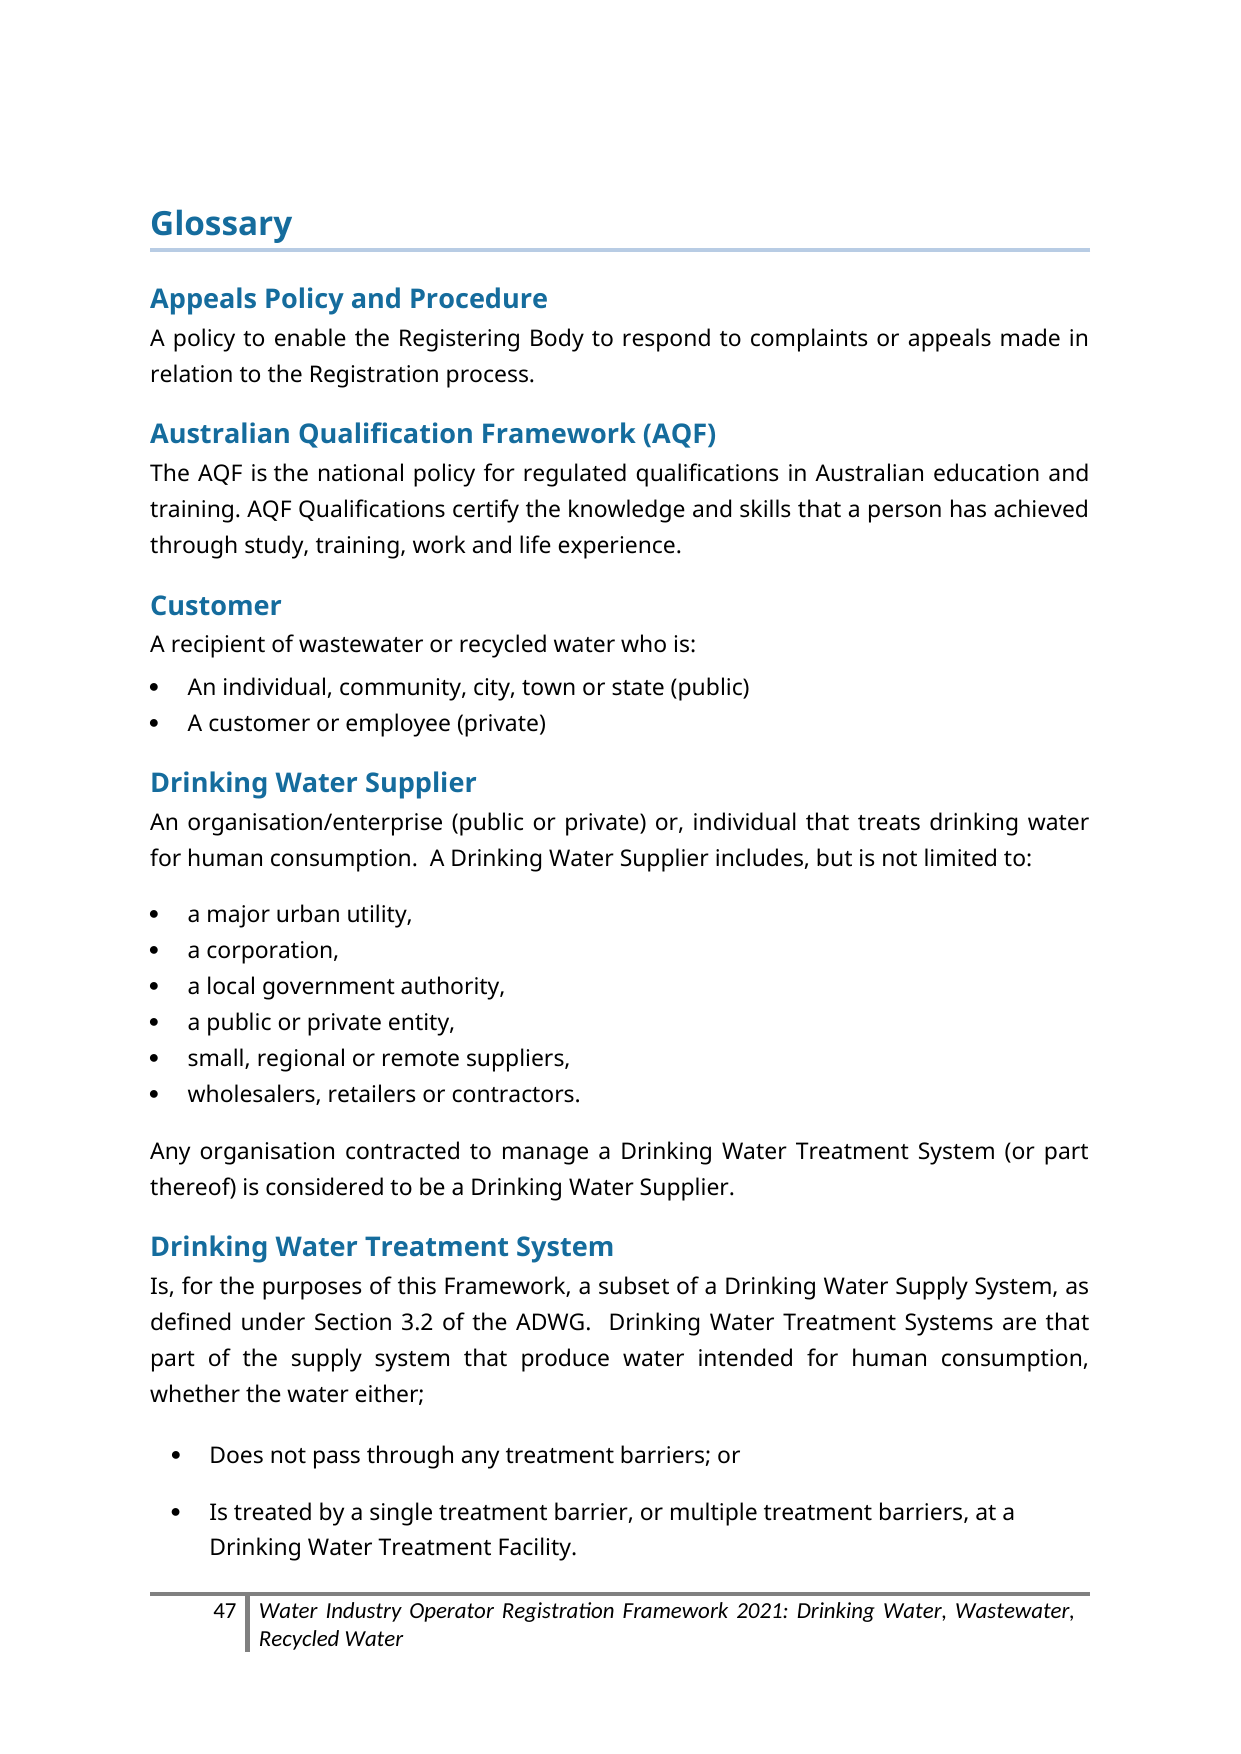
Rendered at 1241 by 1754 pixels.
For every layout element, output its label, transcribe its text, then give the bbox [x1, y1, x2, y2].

subtitle Australian Qualification Framework (AQF) [150, 415, 1090, 452]
subtitle Glossary [150, 200, 1090, 248]
text a public or private entity, [150, 1006, 1090, 1037]
text Any organisation contracted to manage a Drinking Water Treatment System (or part thereof) is considered to be a Drinking Water Supplier. [150, 1135, 1090, 1202]
text Is, for the purposes of this Framework, a subset of a Drinking Water Supply System, as defined under Section 3.2 of the ADWG. Drinking Water Treatment Systems are that part of the supply system that produce water intended for human consumption, whether the water either; [150, 1270, 1090, 1409]
text A recipient of wastewater or recycled water who is: [150, 628, 1090, 659]
text wholesalers, retailers or contractors. [150, 1078, 1090, 1109]
subtitle Drinking Water Treatment System [150, 1227, 1090, 1264]
list A customer or employee (private) [150, 706, 1090, 738]
subtitle Customer [150, 586, 1090, 623]
subtitle Appeals Policy and Procedure [150, 280, 1090, 317]
list An individual, community, city, town or state (public) [150, 671, 1090, 702]
text The AQF is the national policy for regulated qualifications in Australian education and training. AQF Qualifications certify the knowledge and skills that a person has achieved through study, training, work and life experience. [150, 457, 1090, 560]
text An organisation/enterprise (public or private) or, individual that treats drinking water for human consumption. A Drinking Water Supplier includes, but is not limited to: [150, 806, 1090, 873]
list Is treated by a single treatment barrier, or multiple treatment barriers, at a Drinking Water Treatment Facility. [172, 1495, 1090, 1563]
text small, regional or remote suppliers, [150, 1042, 1090, 1073]
list Does not pass through any treatment barriers; or [172, 1439, 1090, 1470]
subtitle A policy to enable the Registering Body to respond to complaints or appeals made in relation to the Registration process. [150, 322, 1090, 389]
text a major urban utility, [150, 898, 1090, 929]
text a local government authority, [150, 970, 1090, 1001]
text a corporation, [150, 934, 1090, 966]
subtitle Drinking Water Supplier [150, 763, 1090, 800]
